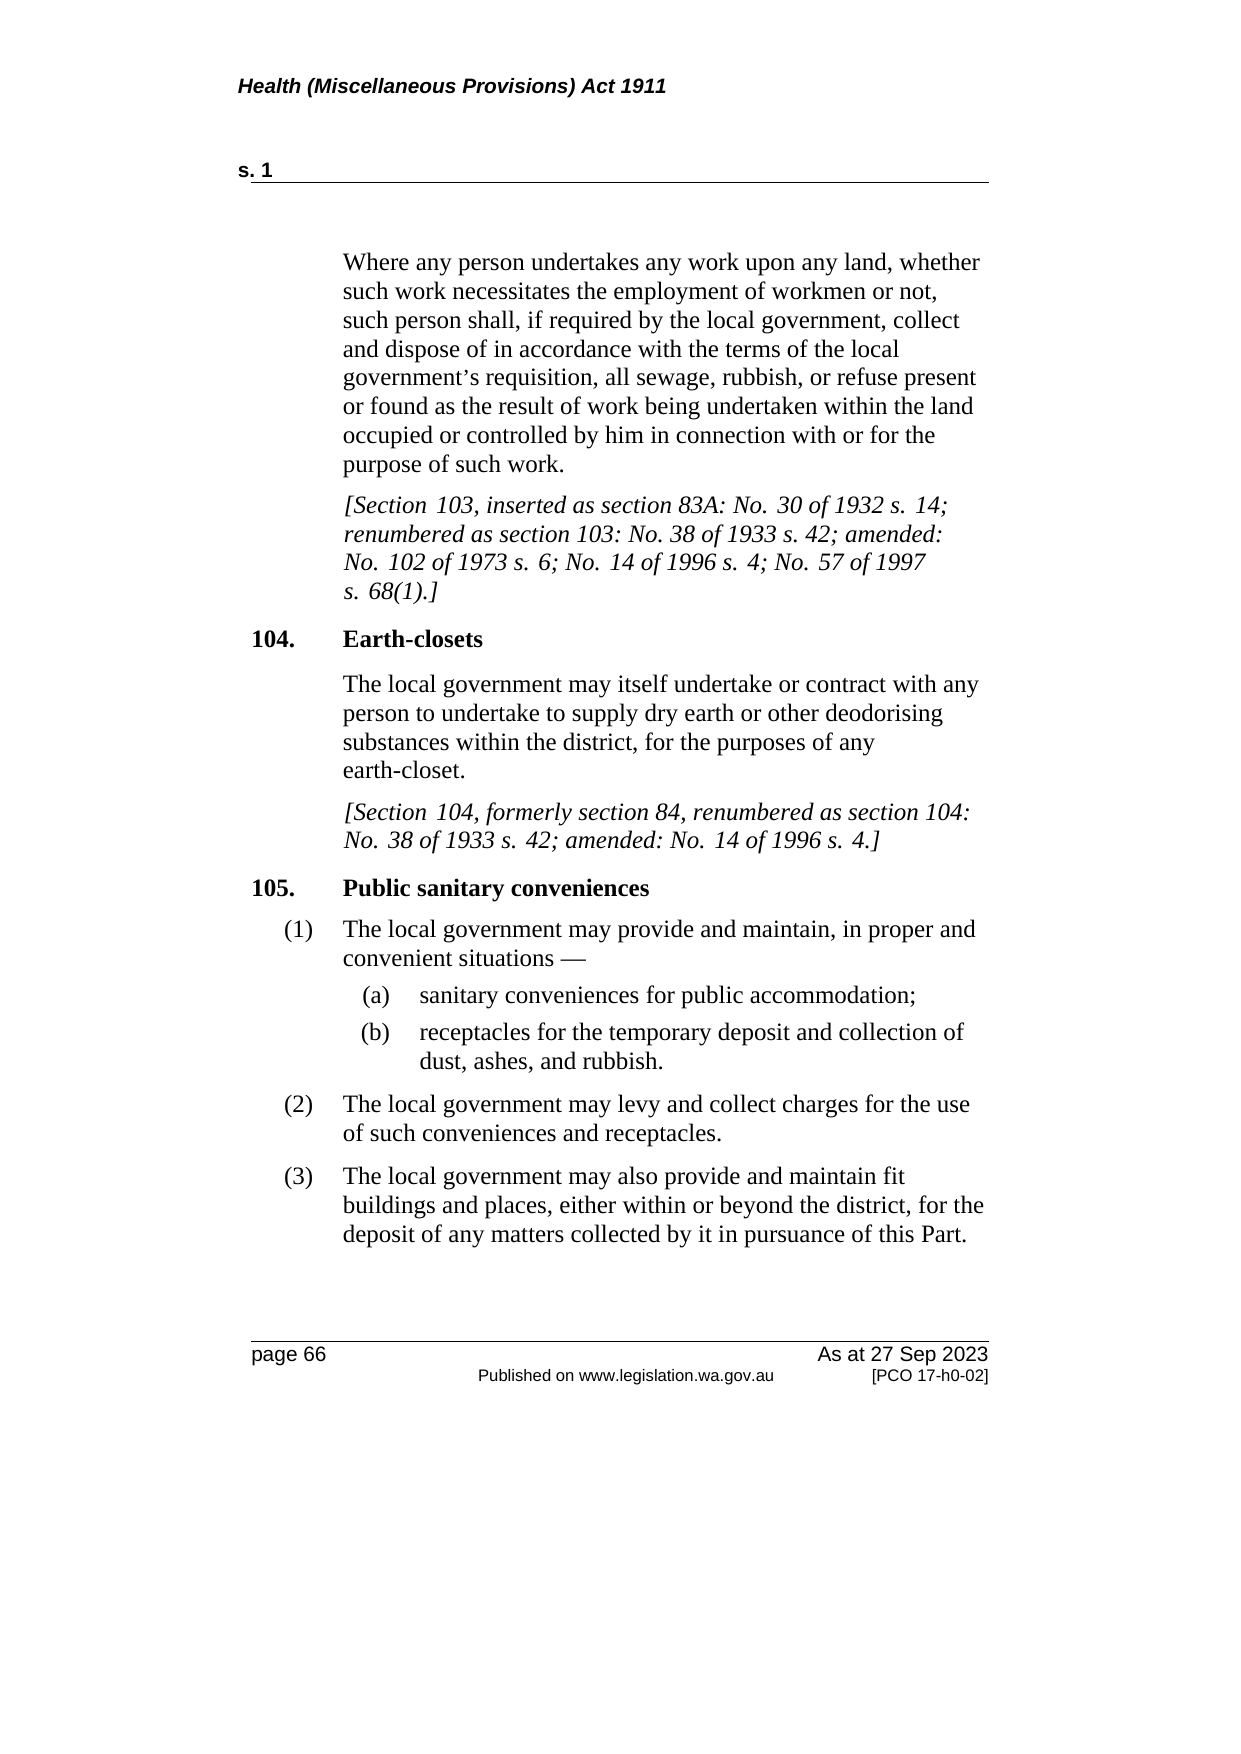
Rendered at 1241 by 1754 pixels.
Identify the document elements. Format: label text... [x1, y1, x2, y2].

text [Section 104, formerly section 84, renumbered as section 104: No. 38 of 1933 s. 42; amended: No. 14 of 1996 s. 4.] [251, 797, 989, 854]
text (3) The local government may also provide and maintain fit buildings and places, either within or beyond the district, for the deposit of any matters collected by it in pursuance of this Part. [251, 1161, 989, 1247]
text Where any person undertakes any work upon any land, whether such work necessitates the employment of workmen or not, such person shall, if required by the local government, collect and dispose of in accordance with the terms of the local government’s requisition, all sewage, rubbish, or refuse present or found as the result of work being undertaken within the land occupied or controlled by him in connection with or for the purpose of such work. [251, 247, 989, 477]
text (a) sanitary conveniences for public accommodation; [251, 980, 989, 1009]
subtitle 104. Earth-closets [251, 624, 989, 652]
text [Section 103, inserted as section 83A: No. 30 of 1932 s. 14; renumbered as section 103: No. 38 of 1933 s. 42; amended: No. 102 of 1973 s. 6; No. 14 of 1996 s. 4; No. 57 of 1997 s. 68(1).] [251, 490, 989, 605]
text (1) The local government may provide and maintain, in proper and convenient situations — [251, 914, 989, 972]
text (2) The local government may levy and collect charges for the use of such conveniences and receptacles. [251, 1089, 989, 1147]
subtitle 105. Public sanitary conveniences [251, 873, 989, 902]
text The local government may itself undertake or contract with any person to undertake to supply dry earth or other deodorising substances within the district, for the purposes of any earth-closet. [251, 669, 989, 784]
text (b) receptacles for the temporary deposit and collection of dust, ashes, and rubbish. [251, 1017, 989, 1074]
